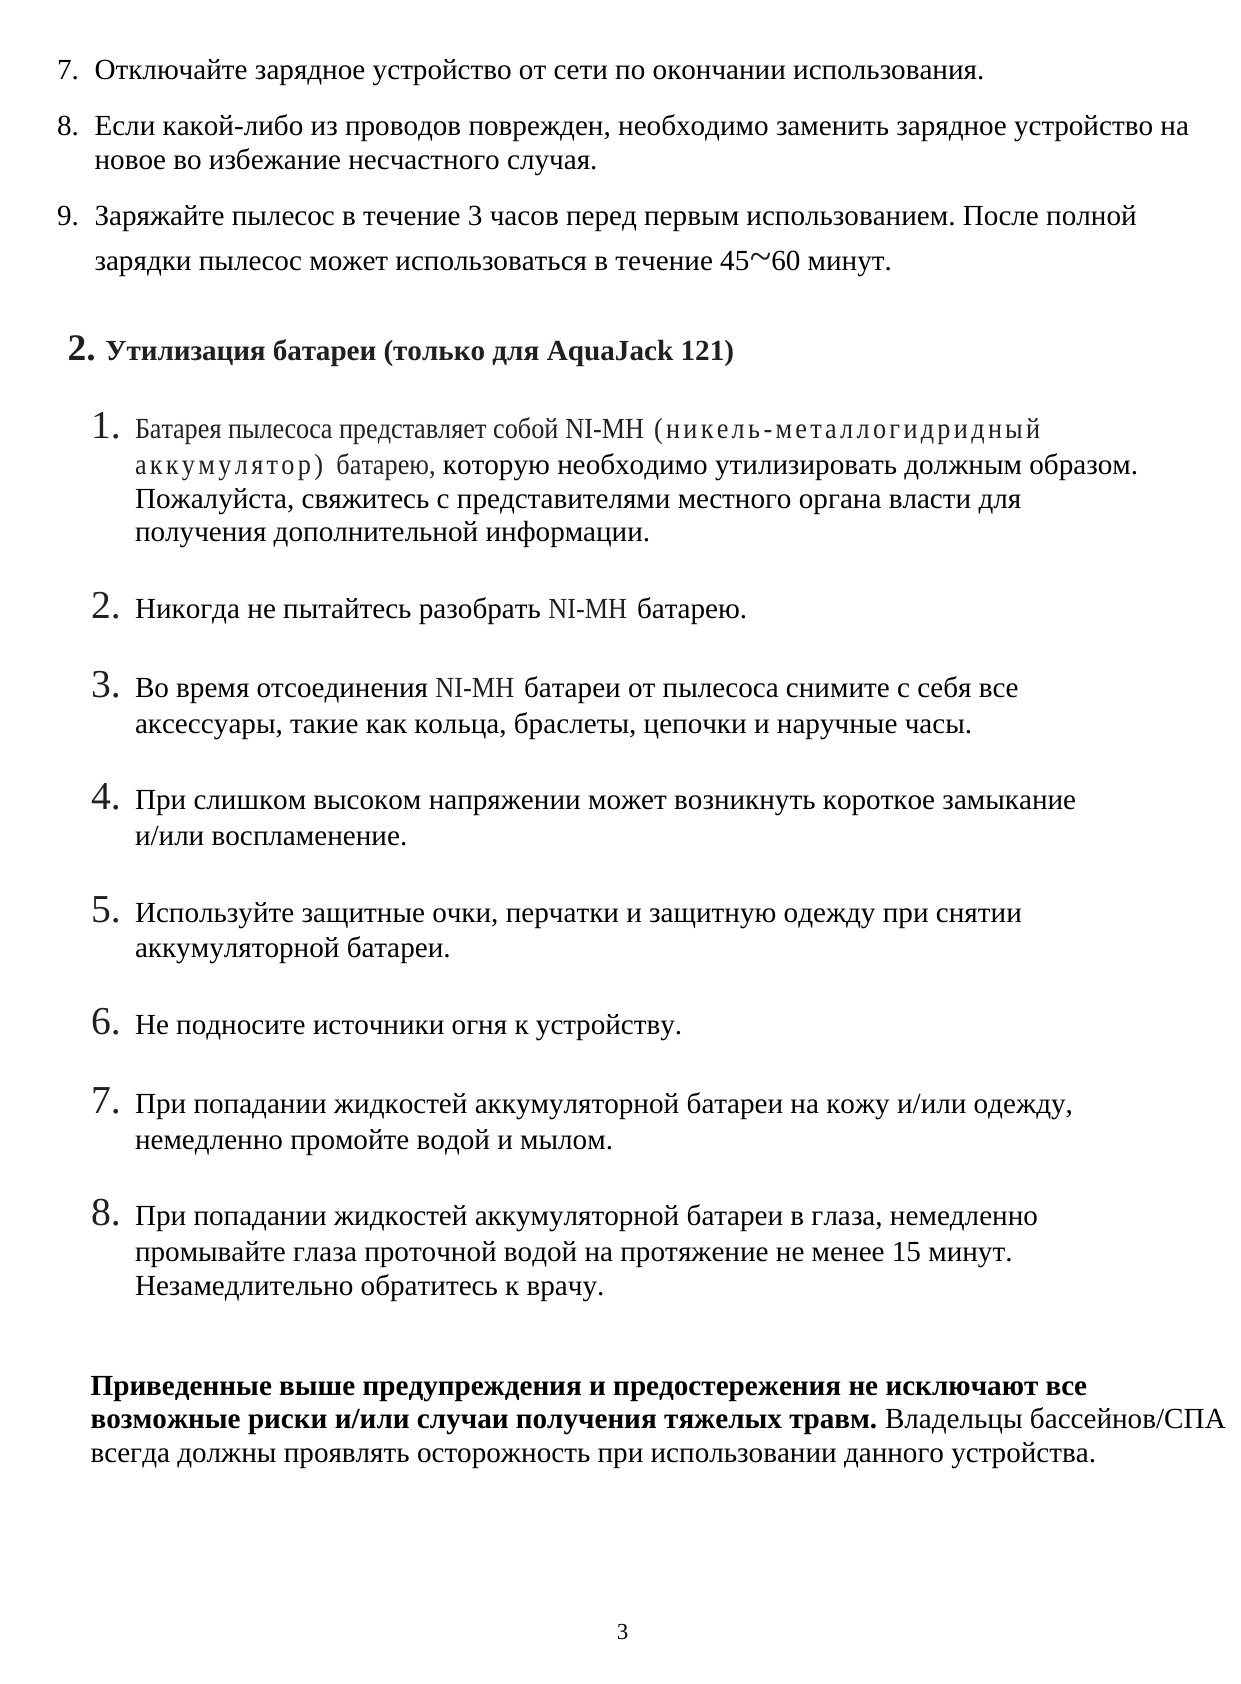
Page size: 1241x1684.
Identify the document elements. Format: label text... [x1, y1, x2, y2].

list Утилизация батареи (только для AquaJack 121) [67, 325, 1234, 368]
list Никогда не пытайтесь разобрать NI-MH батарею. [91, 581, 1153, 627]
list Не подносите источники огня к устройству. [91, 997, 1153, 1043]
list Заряжайте пылесос в течение 3 часов перед первым использованием. После полной зарядки пылесос может использоваться в течение 45~60 минут. [57, 198, 1234, 279]
list Используйте защитные очки, перчатки и защитную одежду при снятии аккумуляторной батареи. [91, 885, 1153, 964]
list Во время отсоединения NI-MH батареи от пылесоса снимите с себя все аксессуары, такие как кольца, браслеты, цепочки и наручные часы. [91, 660, 1153, 739]
list Батарея пылесоса представляет собой NI-MH (никель-металлогидридный аккумулятор) батарею, которую необходимо утилизировать должным образом. Пожалуйста, свяжитесь с представителями местного органа власти для получения дополнительной информации. [91, 402, 1153, 548]
list При попадании жидкостей аккумуляторной батареи на кожу и/или одежду, немедленно промойте водой и мылом. [91, 1076, 1153, 1155]
list При попадании жидкостей аккумуляторной батареи в глаза, немедленно промывайте глаза проточной водой на протяжение не менее 15 минут. Незамедлительно обратитесь к врачу. [91, 1189, 1153, 1301]
text Приведенные выше предупреждения и предостережения не исключают все возможные риски и/или случаи получения тяжелых травм. Владельцы бассейнов/СПА всегда должны проявлять осторожность при использовании данного устройства. [90, 1368, 1234, 1469]
list При слишком высоком напряжении может возникнуть короткое замыкание и/или воспламенение. [91, 773, 1153, 852]
list Отключайте зарядное устройство от сети по окончании использования. [57, 52, 1234, 86]
list Если какой-либо из проводов поврежден, необходимо заменить зарядное устройство на новое во избежание несчастного случая. [57, 108, 1234, 175]
